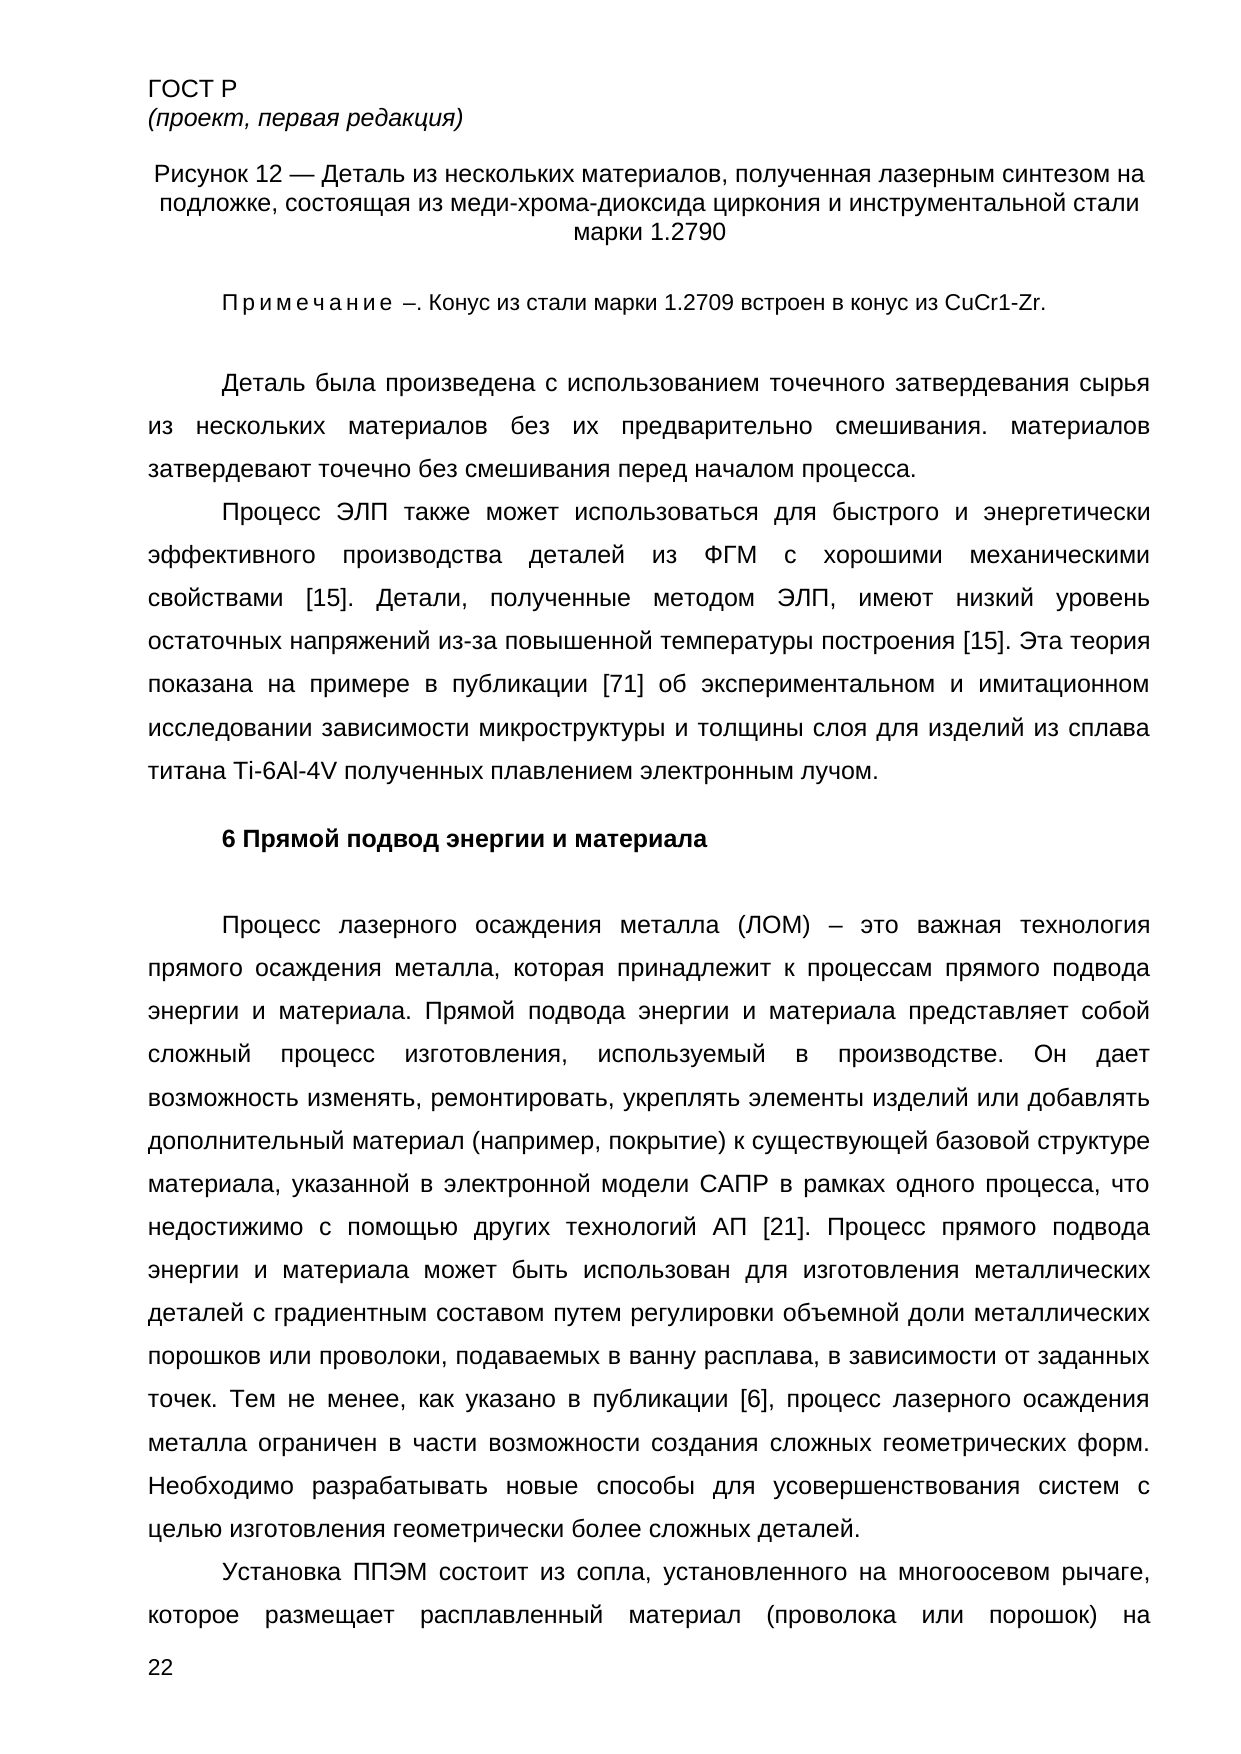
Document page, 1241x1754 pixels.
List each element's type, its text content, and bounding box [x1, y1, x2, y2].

text Рисунок 12 — Деталь из нескольких материалов, полученная лазерным синтезом на подложке, состоящая из меди-хрома-диоксида циркония и инструментальной стали марки 1.2790 [148, 159, 1152, 246]
text 6 Прямой подвод энергии и материала [148, 824, 1152, 853]
text Деталь была произведена с использованием точечного затвердевания сырья из нескольких материалов без их предварительно смешивания. материалов затвердевают точечно без смешивания перед началом процесса. [148, 368, 1152, 483]
text Примечание –. Конус из стали марки 1.2709 встроен в конус из CuCr1-Zr. [148, 289, 1152, 315]
text Процесс ЭЛП также может использоваться для быстрого и энергетически эффективного производства деталей из ФГМ с хорошими механическими свойствами [15]. Детали, полученные методом ЭЛП, имеют низкий уровень остаточных напряжений из-за повышенной температуры построения [15]. Эта теория показана на примере в публикации [71] об экспериментальном и имитационном исследовании зависимости микроструктуры и толщины слоя для изделий из сплава титана Ti-6Al-4V полученных плавлением электронным лучом. [148, 497, 1152, 784]
text Процесс лазерного осаждения металла (ЛОМ) – это важная технология прямого осаждения металла, которая принадлежит к процессам прямого подвода энергии и материала. Прямой подвода энергии и материала представляет собой сложный процесс изготовления, используемый в производстве. Он дает возможность изменять, ремонтировать, укреплять элементы изделий или добавлять дополнительный материал (например, покрытие) к существующей базовой структуре материала, указанной в электронной модели САПР в рамках одного процесса, что недостижимо с помощью других технологий АП [21]. Процесс прямого подвода энергии и материала может быть использован для изготовления металлических деталей с градиентным составом путем регулировки объемной доли металлических порошков или проволоки, подаваемых в ванну расплава, в зависимости от заданных точек. Тем не менее, как указано в публикации [6], процесс лазерного осаждения металла ограничен в части возможности создания сложных геометрических форм. Необходимо разрабатывать новые способы для усовершенствования систем с целью изготовления геометрически более сложных деталей. [148, 910, 1152, 1543]
